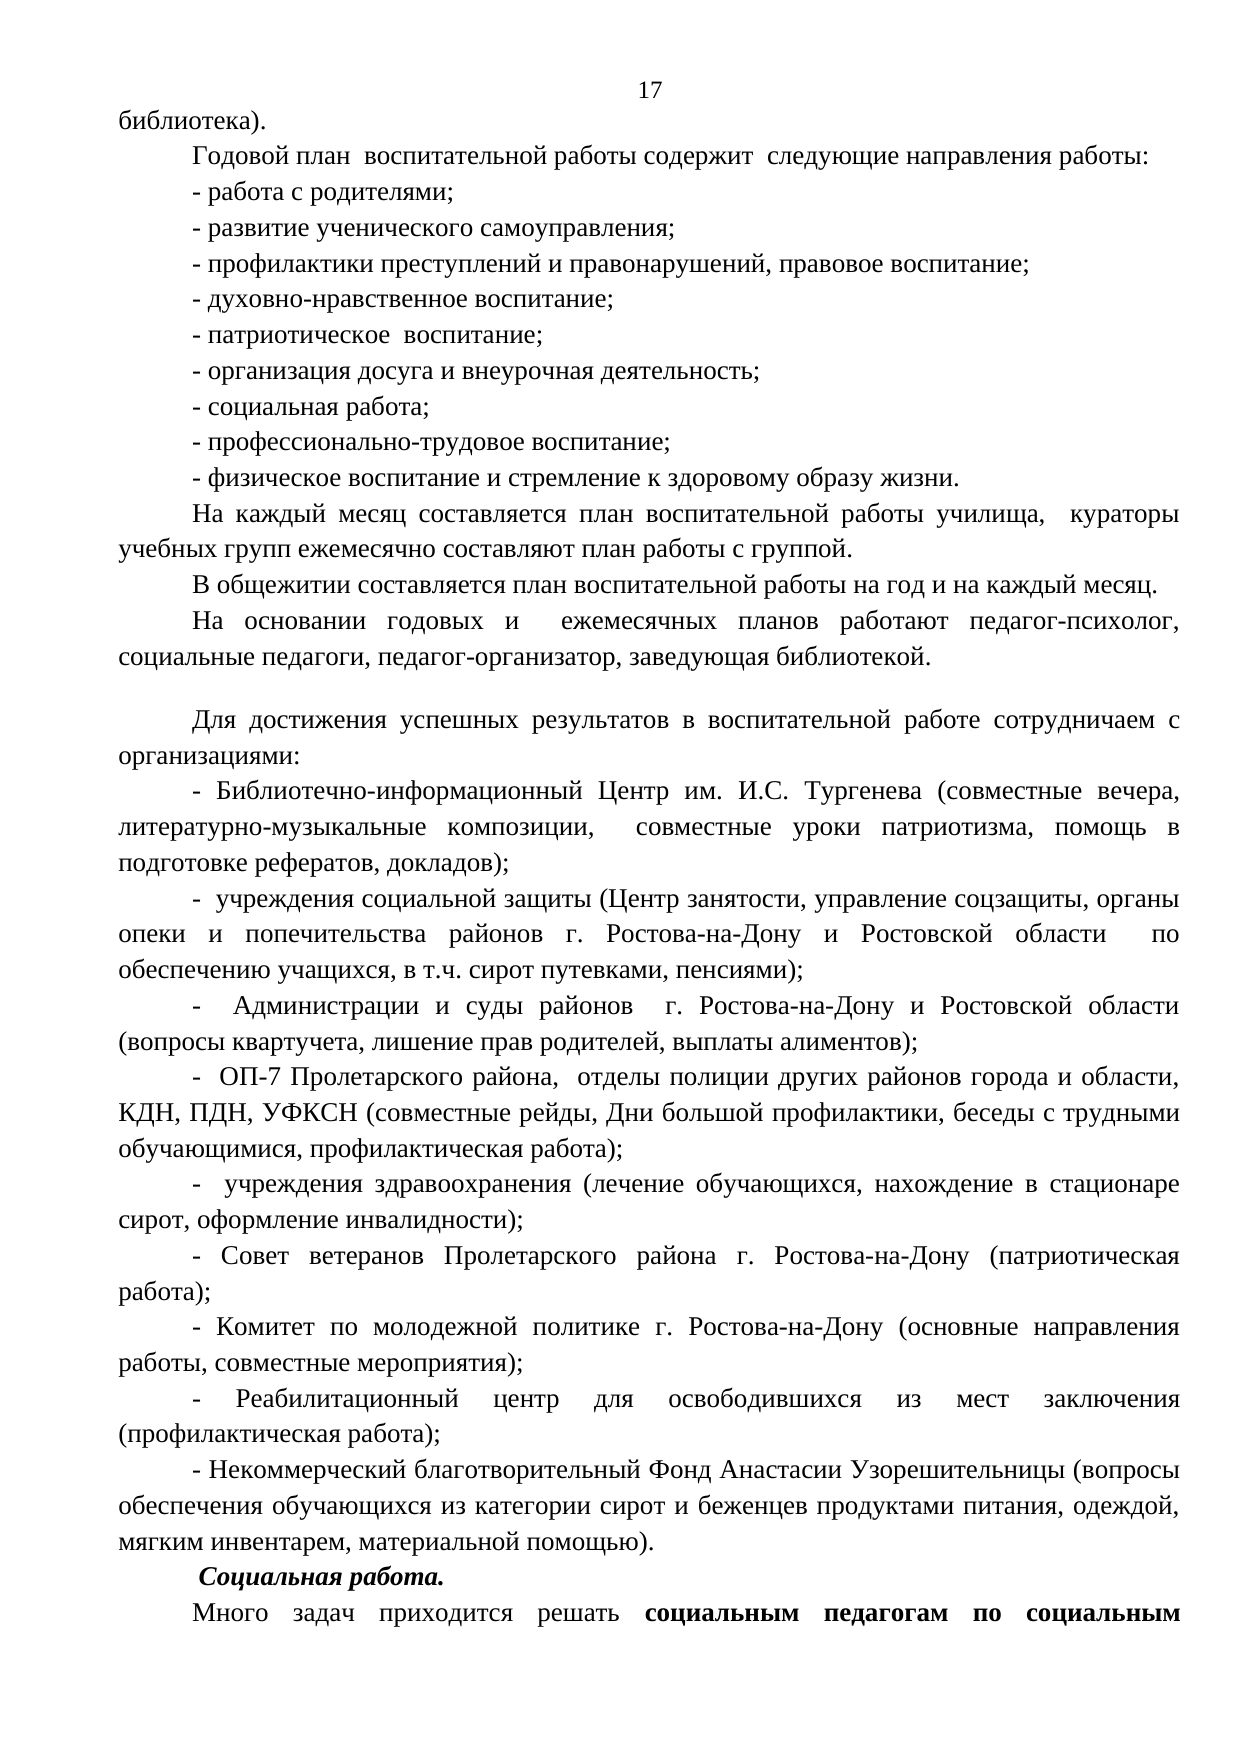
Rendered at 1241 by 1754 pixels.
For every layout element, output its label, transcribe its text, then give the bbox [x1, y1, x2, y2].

text Для достижения успешных результатов в воспитательной работе сотрудничаем с организациями: [118, 703, 1181, 770]
text - профессионально-трудовое воспитание; [118, 425, 1181, 456]
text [118, 104, 1181, 135]
text - организация досуга и внеурочная деятельность; [118, 354, 1181, 385]
text - социальная работа; [118, 389, 1181, 421]
text - Совет ветеранов Пролетарского района г. Ростова-на-Дону (патриотическая работа); [118, 1239, 1181, 1306]
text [118, 1596, 1181, 1627]
text Социальная работа. [118, 1561, 1181, 1592]
text - Библиотечно-информационный Центр им. И.С. Тургенева (совместные вечера, литературно-музыкальные композиции, совместные уроки патриотизма, помощь в подготовке рефератов, докладов); [118, 774, 1181, 877]
text На основании годовых и ежемесячных планов работают педагог-психолог, социальные педагоги, педагог-организатор, заведующая библиотекой. [118, 604, 1181, 671]
text - учреждения социальной защиты (Центр занятости, управление соцзащиты, органы опеки и попечительства районов г. Ростова-на-Дону и Ростовской области по обеспечению учащихся, в т.ч. сирот путевками, пенсиями); [118, 882, 1181, 984]
text На каждый месяц составляется план воспитательной работы училища, кураторы учебных групп ежемесячно составляют план работы с группой. [118, 497, 1181, 564]
text - Комитет по молодежной политике г. Ростова-на-Дону (основные направления работы, совместные мероприятия); [118, 1310, 1181, 1377]
text - Некоммерческий благотворительный Фонд Анастасии Узорешительницы (вопросы обеспечения обучающихся из категории сирот и беженцев продуктами питания, одеждой, мягким инвентарем, материальной помощью). [118, 1453, 1181, 1556]
text - Администрации и суды районов г. Ростова-на-Дону и Ростовской области (вопросы квартучета, лишение прав родителей, выплаты алиментов); [118, 989, 1181, 1056]
text - ОП-7 Пролетарского района, отделы полиции других районов города и области, КДН, ПДН, УФКСН (совместные рейды, Дни большой профилактики, беседы с трудными обучающимися, профилактическая работа); [118, 1060, 1181, 1163]
text - профилактики преступлений и правонарушений, правовое воспитание; [118, 247, 1181, 278]
text - патриотическое воспитание; [118, 318, 1181, 349]
text - учреждения здравоохранения (лечение обучающихся, нахождение в стационаре сирот, оформление инвалидности); [118, 1167, 1181, 1234]
text В общежитии составляется план воспитательной работы на год и на каждый месяц. [118, 568, 1181, 599]
text - развитие ученического самоуправления; [118, 211, 1181, 242]
text Годовой план воспитательной работы содержит следующие направления работы: [118, 139, 1181, 171]
text - работа с родителями; [118, 175, 1181, 206]
text - духовно-нравственное воспитание; [118, 282, 1181, 313]
text - физическое воспитание и стремление к здоровому образу жизни. [118, 461, 1181, 492]
text - Реабилитационный центр для освободившихся из мест заключения (профилактическая работа); [118, 1382, 1181, 1449]
